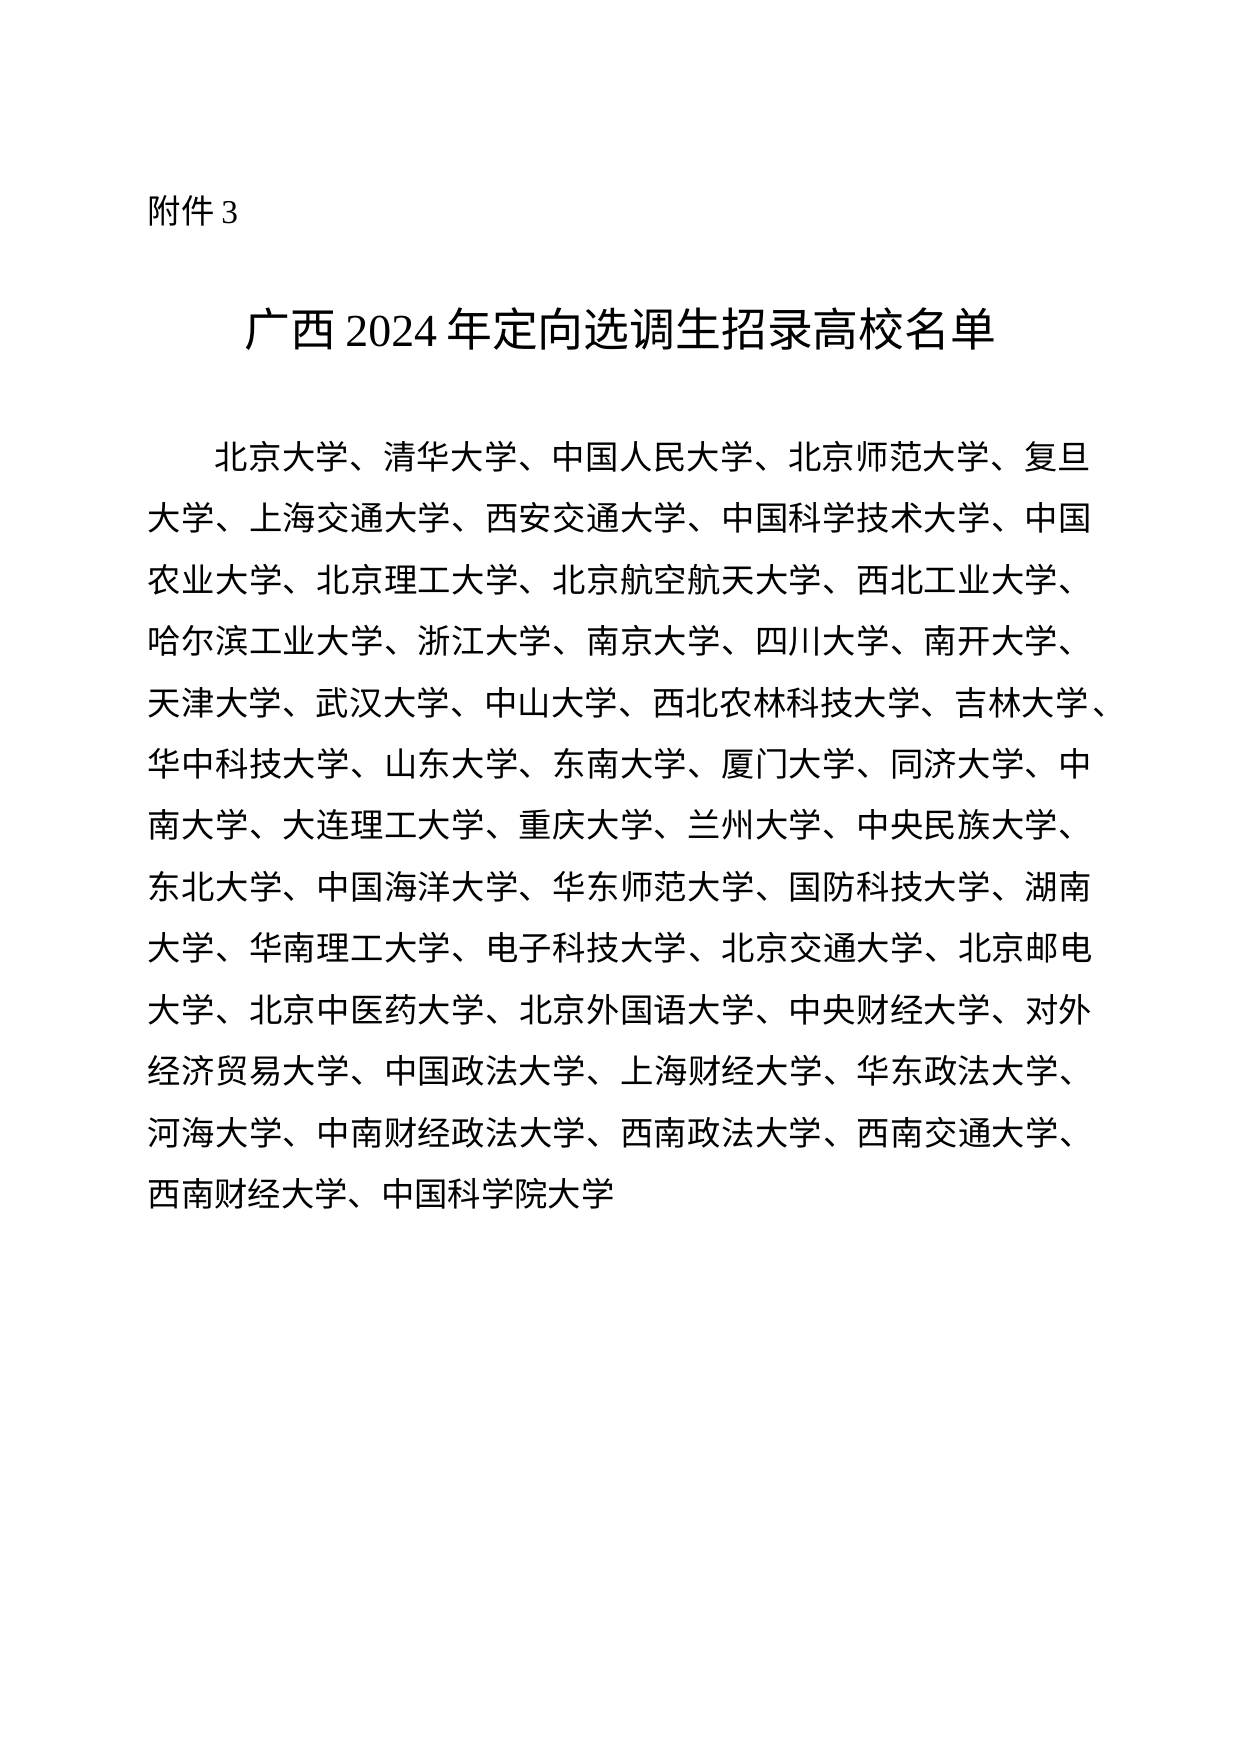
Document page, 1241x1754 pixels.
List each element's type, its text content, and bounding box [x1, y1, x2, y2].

text 附件3 [148, 177, 1092, 236]
text 广西2024年定向选调生招录高校名单 [148, 297, 1092, 358]
text 北京大学、清华大学、中国人民大学、北京师范大学、复旦大学、上海交通大学、西安交通大学、中国科学技术大学、中国农业大学、北京理工大学、北京航空航天大学、西北工业大学、哈尔滨工业大学、浙江大学、南京大学、四川大学、南开大学、天津大学、武汉大学、中山大学、西北农林科技大学、吉林大学、华中科技大学、山东大学、东南大学、厦门大学、同济大学、中南大学、大连理工大学、重庆大学、兰州大学、中央民族大学、东北大学、中国海洋大学、华东师范大学、国防科技大学、湖南大学、华南理工大学、电子科技大学、北京交通大学、北京邮电大学、北京中医药大学、北京外国语大学、中央财经大学、对外经济贸易大学、中国政法大学、上海财经大学、华东政法大学、河海大学、中南财经政法大学、西南政法大学、西南交通大学、西南财经大学、中国科学院大学 [148, 420, 1092, 1219]
